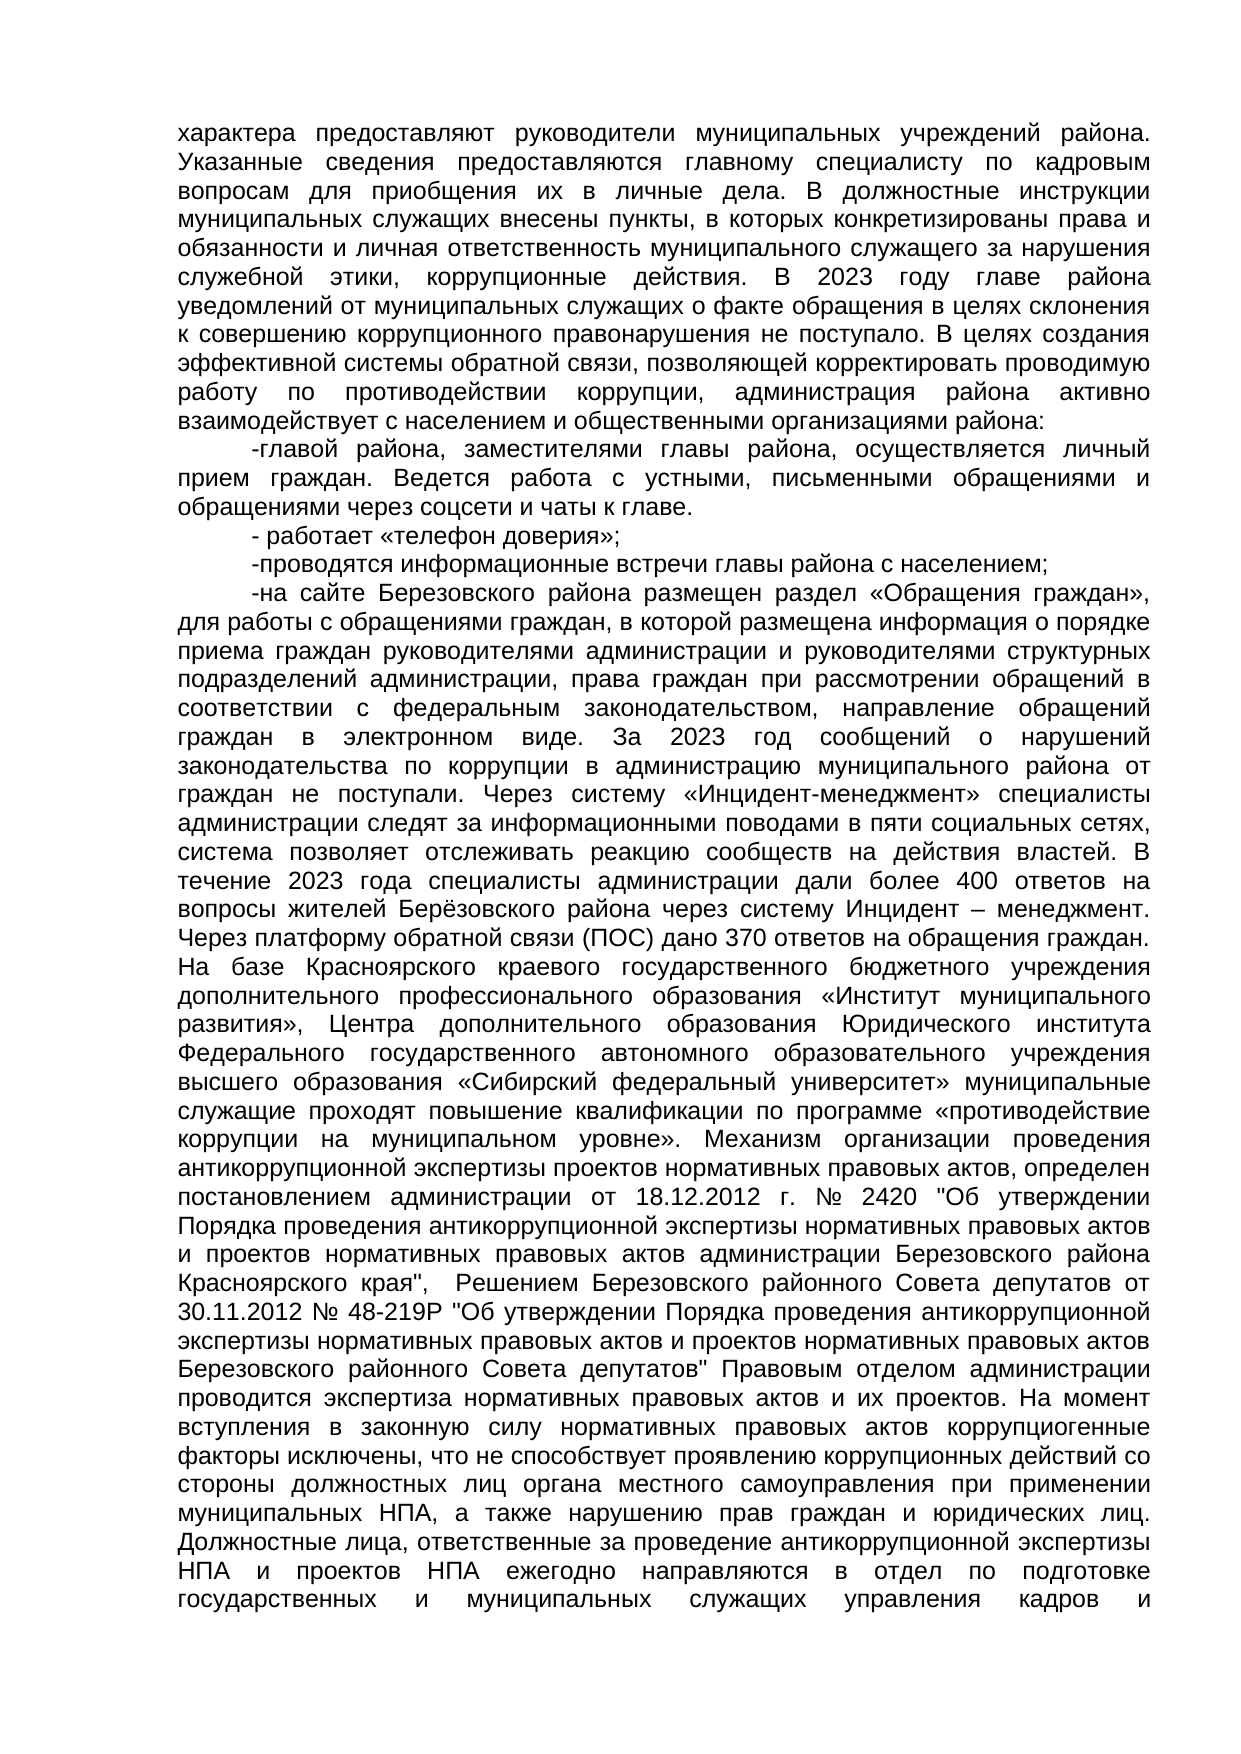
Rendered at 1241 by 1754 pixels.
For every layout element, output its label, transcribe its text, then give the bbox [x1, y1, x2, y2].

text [177, 118, 1152, 434]
text -проводятся информационные встречи главы района с населением; [177, 549, 1152, 578]
text - работает «телефон доверия»; [177, 521, 1152, 549]
text -главой района, заместителями главы района, осуществляется личный прием граждан. Ведется работа с устными, письменными обращениями и обращениями через соцсети и чаты к главе. [177, 434, 1152, 521]
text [177, 578, 1152, 1613]
